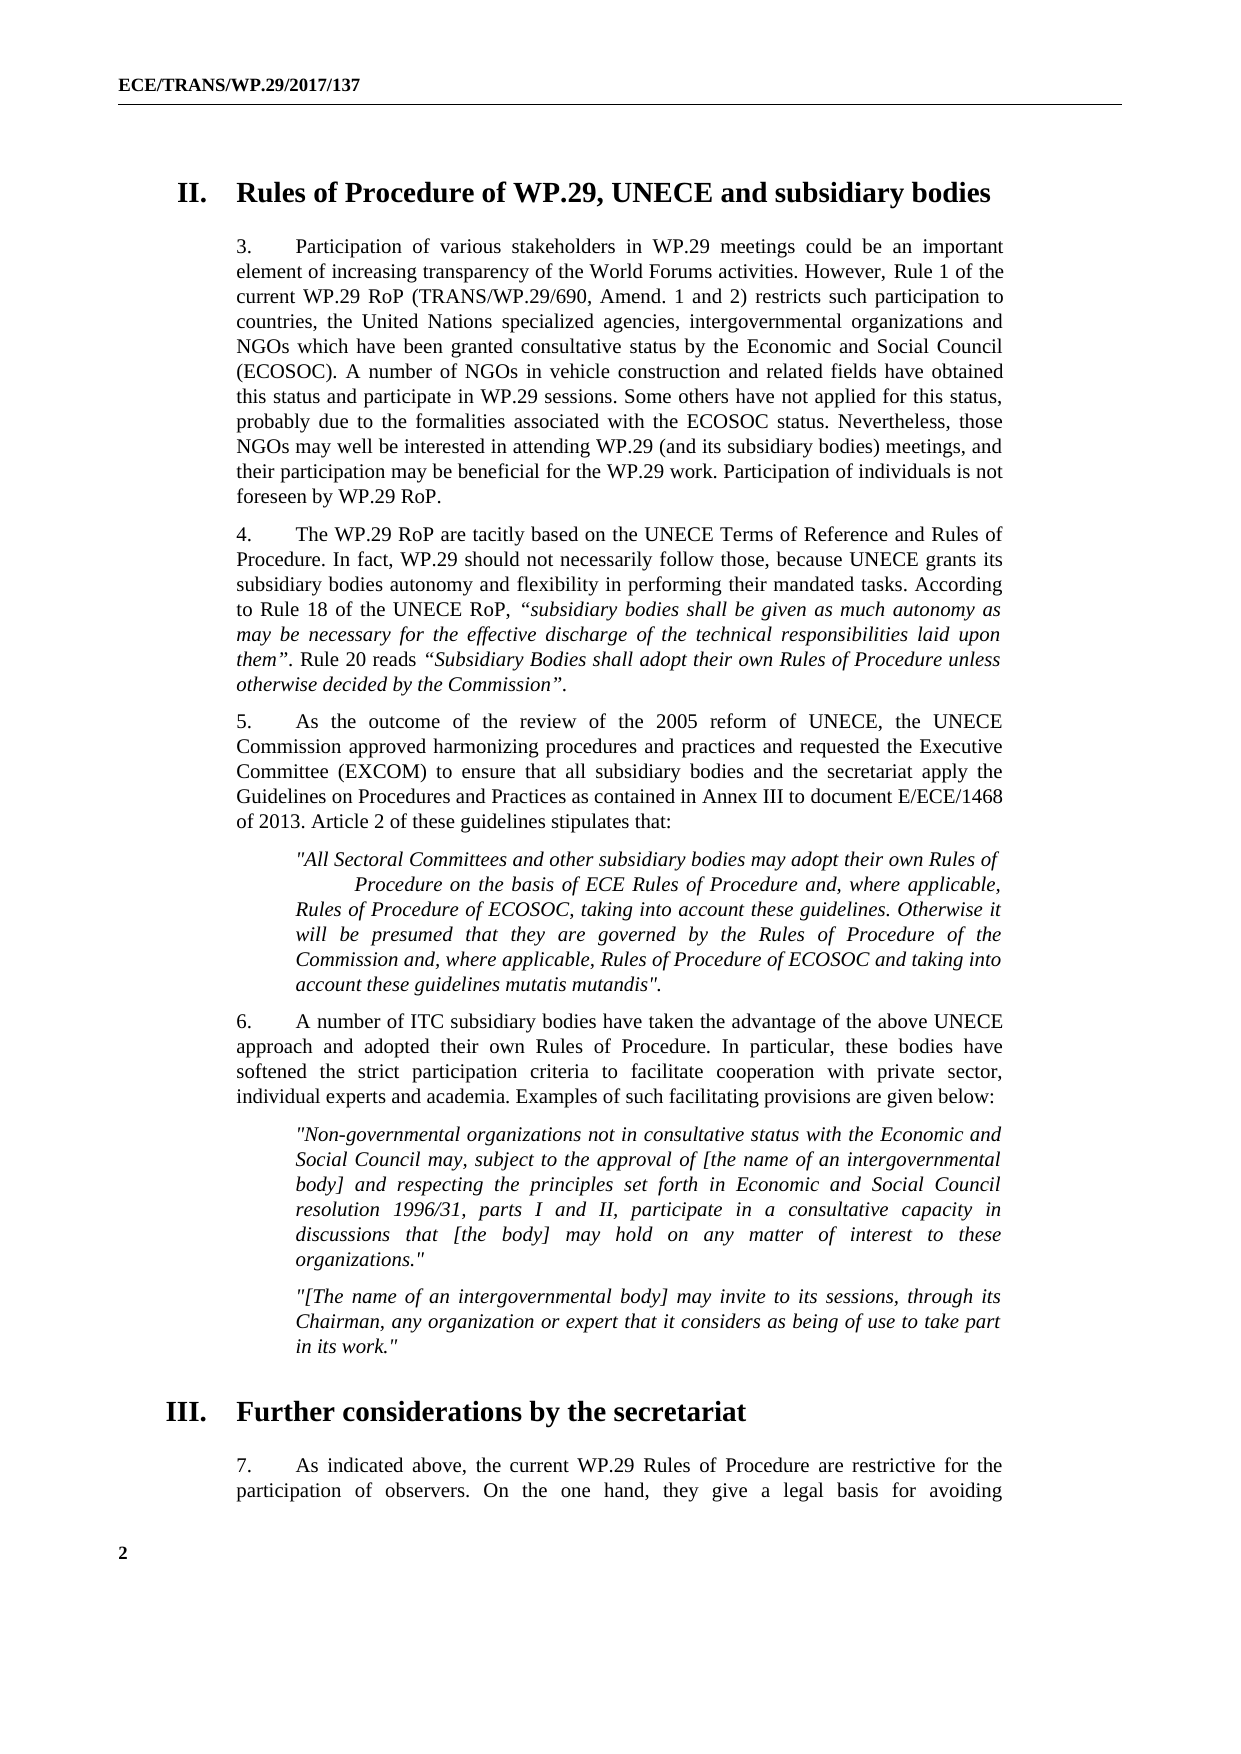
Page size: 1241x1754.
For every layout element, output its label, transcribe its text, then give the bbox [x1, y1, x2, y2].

text III. Further considerations by the secretariat [118, 1396, 1004, 1427]
text II. Rules of Procedure of WP.29, UNECE and subsidiary bodies [118, 177, 1004, 208]
text "Non-governmental organizations not in consultative status with the Economic and Social Council may, subject to the approval of [the name of an intergovernmental body] and respecting the principles set forth in Economic and Social Council resolution 1996/31, parts I and II, participate in a consultative capacity in discussions that [the body] may hold on any matter of interest to these organizations." [295, 1121, 1004, 1271]
text 4. The WP.29 RoP are tacitly based on the UNECE Terms of Reference and Rules of Procedure. In fact, WP.29 should not necessarily follow those, because UNECE grants its subsidiary bodies autonomy and flexibility in performing their mandated tasks. According to Rule 18 of the UNECE RoP, “subsidiary bodies shall be given as much autonomy as may be necessary for the effective discharge of the technical responsibilities laid upon them”. Rule 20 reads “Subsidiary Bodies shall adopt their own Rules of Procedure unless otherwise decided by the Commission”. [236, 521, 1004, 696]
text "All Sectoral Committees and other subsidiary bodies may adopt their own Rules of Procedure on the basis of ECE Rules of Procedure and, where applicable, Rules of Procedure of ECOSOC, taking into account these guidelines. Otherwise it will be presumed that they are governed by the Rules of Procedure of the Commission and, where applicable, Rules of Procedure of ECOSOC and taking into account these guidelines mutatis mutandis". [295, 846, 1004, 996]
text 6. A number of ITC subsidiary bodies have taken the advantage of the above UNECE approach and adopted their own Rules of Procedure. In particular, these bodies have softened the strict participation criteria to facilitate cooperation with private sector, individual experts and academia. Examples of such facilitating provisions are given below: [236, 1008, 1004, 1108]
text 3. Participation of various stakeholders in WP.29 meetings could be an important element of increasing transparency of the World Forums activities. However, Rule 1 of the current WP.29 RoP (TRANS/WP.29/690, Amend. 1 and 2) restricts such participation to countries, the United Nations specialized agencies, intergovernmental organizations and NGOs which have been granted consultative status by the Economic and Social Council (ECOSOC). A number of NGOs in vehicle construction and related fields have obtained this status and participate in WP.29 sessions. Some others have not applied for this status, probably due to the formalities associated with the ECOSOC status. Nevertheless, those NGOs may well be interested in attending WP.29 (and its subsidiary bodies) meetings, and their participation may be beneficial for the WP.29 work. Participation of individuals is not foreseen by WP.29 RoP. [236, 233, 1004, 508]
text "[The name of an intergovernmental body] may invite to its sessions, through its Chairman, any organization or expert that it considers as being of use to take part in its work." [295, 1283, 1004, 1358]
text 5. As the outcome of the review of the 2005 reform of UNECE, the UNECE Commission approved harmonizing procedures and practices and requested the Executive Committee (EXCOM) to ensure that all subsidiary bodies and the secretariat apply the Guidelines on Procedures and Practices as contained in Annex III to document E/ECE/1468 of 2013. Article 2 of these guidelines stipulates that: [236, 708, 1004, 833]
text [236, 1452, 1004, 1502]
